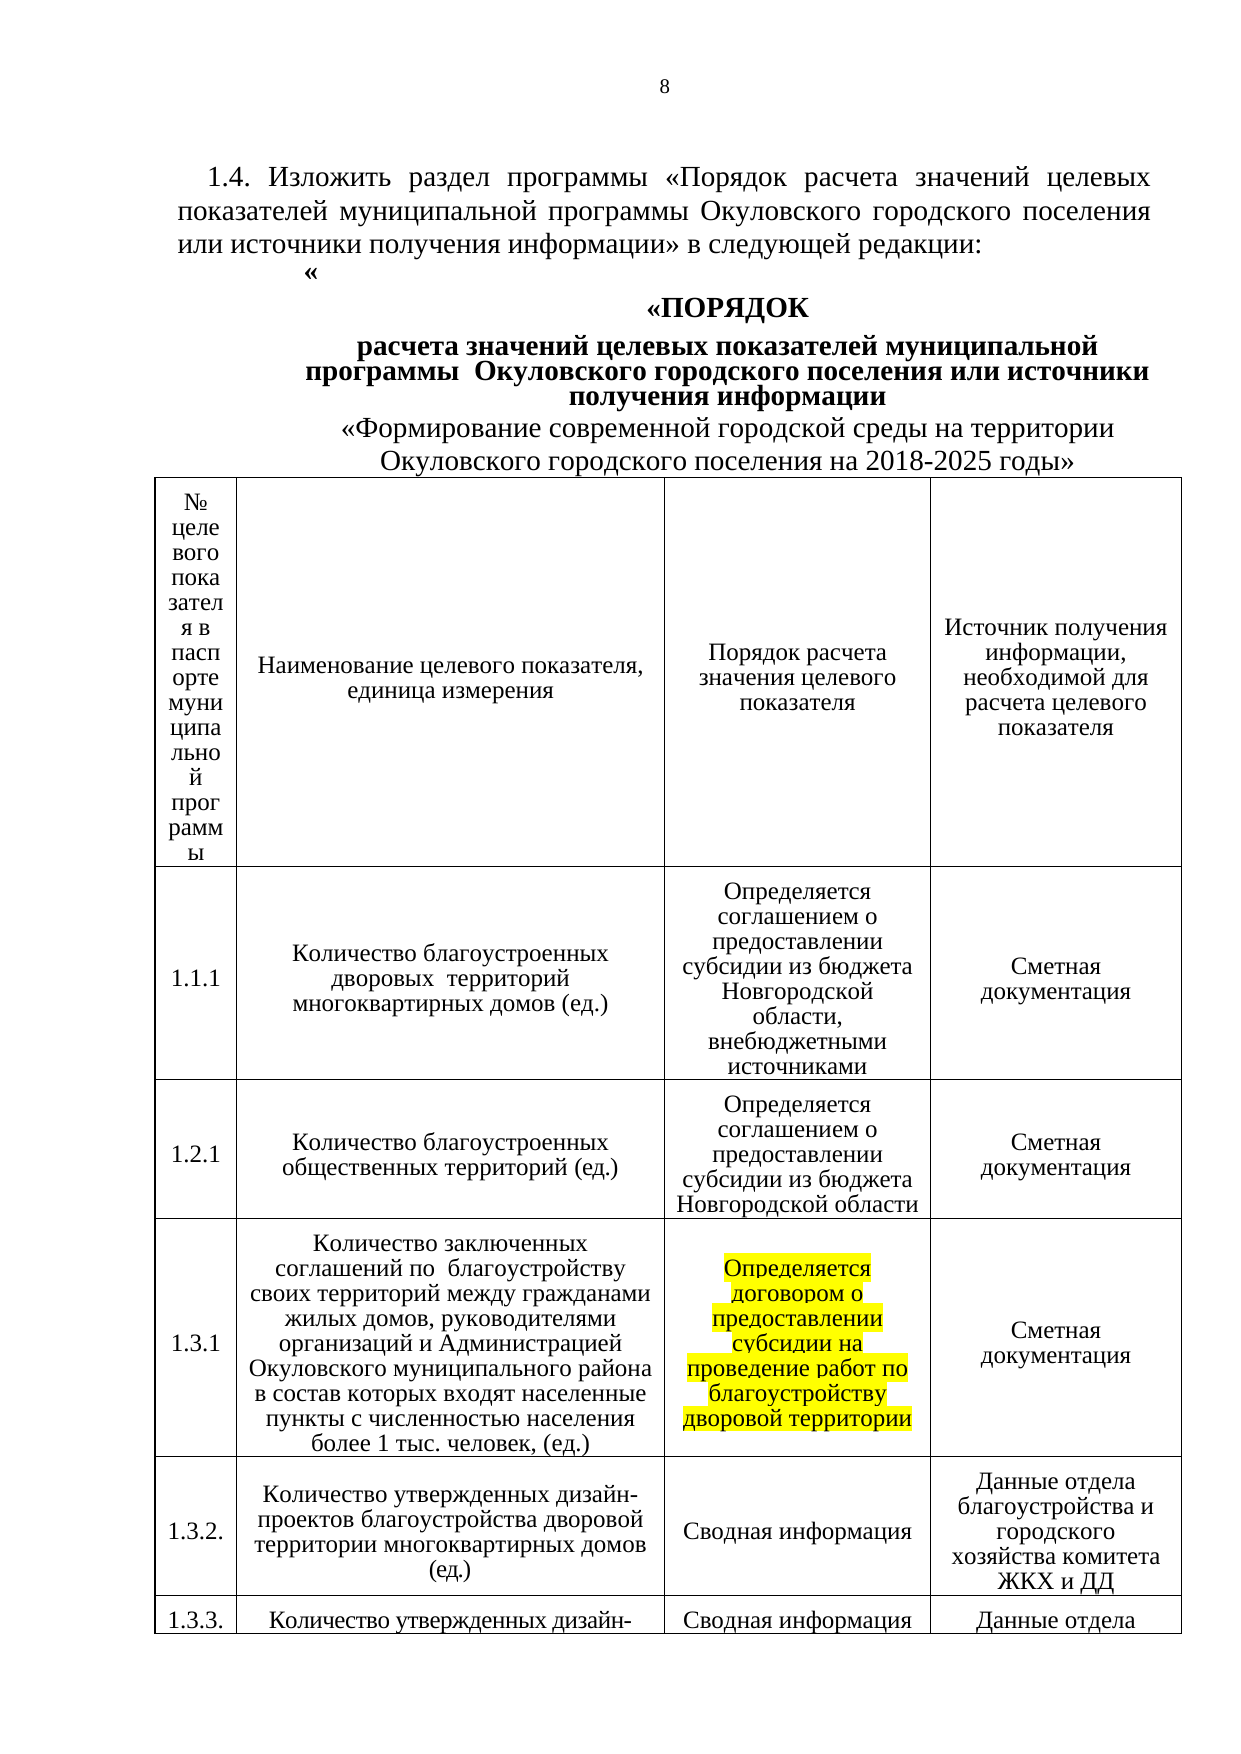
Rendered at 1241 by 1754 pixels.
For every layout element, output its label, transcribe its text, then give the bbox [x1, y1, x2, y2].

text «Формирование современной городской среды на территории Окуловского городского поселения на 2018-2025 годы» [303, 410, 1152, 477]
text 1.4. Изложить раздел программы «Порядок расчета значений целевых показателей муниципальной программы Окуловского городского поселения или источники получения информации» в следующей редакции: [177, 159, 1152, 260]
table_cell Определяется соглашением о предоставлении субсидии из бюджета Новгородской области [665, 1080, 930, 1218]
table_cell 1.1.1 [156, 867, 236, 1079]
table_cell Сводная информация [665, 1457, 930, 1595]
table_cell Сметная документация [931, 1080, 1181, 1218]
table_cell Сметная документация [931, 867, 1181, 1079]
table_cell Определяется договором о предоставлении субсидии на проведение работ по благоустройству дворовой территории [665, 1219, 930, 1456]
table_cell Количество благоустроенных дворовых территорий многоквартирных домов (ед.) [237, 867, 664, 1079]
table_cell 1.3.1 [156, 1219, 236, 1456]
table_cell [931, 1596, 1181, 1633]
table_cell Данные отдела благоустройства и городского хозяйства комитета ЖКХ и ДД [931, 1457, 1181, 1595]
table_cell 1.3.2. [156, 1457, 236, 1595]
table_cell 1.2.1 [156, 1080, 236, 1218]
table_cell Количество заключенных соглашений по благоустройству своих территорий между гражданами жилых домов, руководителями организаций и Администрацией Окуловского муниципального района в состав которых входят населенные пункты с численностью населения более 1 тыс. человек, (ед.) [237, 1219, 664, 1456]
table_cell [237, 1596, 664, 1633]
table_cell Количество утвержденных дизайн-проектов благоустройства дворовой территории многоквартирных домов (ед.) [237, 1457, 664, 1595]
table_header Источник получения информации, необходимой для расчета целевого показателя [931, 478, 1181, 866]
table_cell Количество благоустроенных общественных территорий (ед.) [237, 1080, 664, 1218]
table_cell Определяется соглашением о предоставлении субсидии из бюджета Новгородской области, внебюджетными источниками [665, 867, 930, 1079]
text расчета значений целевых показателей муниципальной программы Окуловского городского поселения или источники получения информации [303, 335, 1152, 410]
text «ПОРЯДОК [303, 297, 1152, 322]
text « [303, 260, 1152, 285]
table_header Наименование целевого показателя, единица измерения [237, 478, 664, 866]
table_cell Сметная документация [931, 1219, 1181, 1456]
table_header Порядок расчета значения целевого показателя [665, 478, 930, 866]
table_cell Сводная информация [665, 1596, 930, 1633]
table_header № целевого показателя в паспорте муниципальной программы [156, 478, 236, 866]
table_cell 1.3.3. [156, 1596, 236, 1633]
